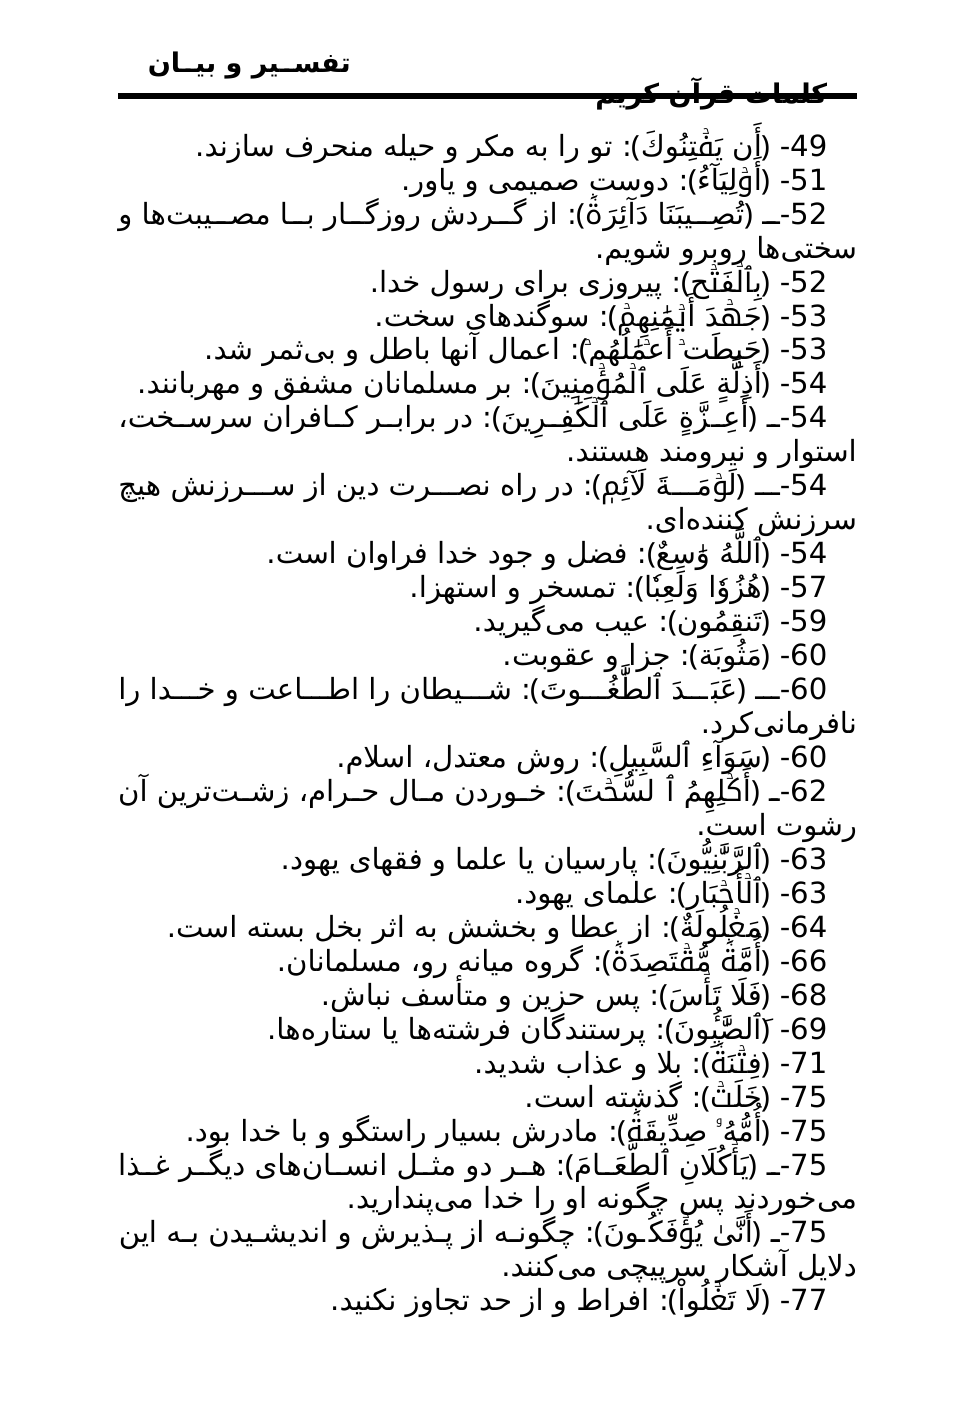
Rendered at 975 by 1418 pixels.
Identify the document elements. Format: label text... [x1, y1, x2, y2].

text 54- ﴿لَوۡمَةَ لَآئِمٖ﴾: در راه نصرت دین از سرزنش‌ هیچ سرزنش کننده‌ای. [118, 469, 857, 537]
text 59- ﴿تَنقِمُون﴾: عیب می‌گیرید. [118, 604, 857, 638]
text 49- ﴿أَن يَفۡتِنُوكَ﴾: تو را به مکر و حیله منحرف سازند. [118, 129, 857, 163]
text 52- ﴿بِٱلۡفَتۡح﴾: پیروزی برای رسول خدا. [118, 265, 857, 299]
text 77- ﴿لَا تَغۡلُواْ﴾: افراط و از حد تجاوز نکنید. [118, 1284, 857, 1318]
text 54- ﴿ٱللَّهُ وَٰسِعٌ﴾: فضل و جود خدا فراوان است. [118, 537, 857, 571]
text 52- ﴿تُصِيبَنَا دَآئِرَةٞ﴾: از گردش روزگار با مصیبت‌ها و سختی‌ها روبرو شویم. [118, 197, 857, 265]
text 54- ﴿أَذِلَّةٍ عَلَى ٱلۡمُؤۡمِنِينَ﴾: بر مسلمانان مشفق و مهربانند. [118, 367, 857, 401]
text 68- ﴿فَلَا تَأۡسَ﴾: پس حزین و متأسف نباش. [118, 978, 857, 1012]
text 57- ﴿هُزُوٗا وَلَعِبٗا﴾: تمسخر و استهزا. [118, 571, 857, 604]
text 53- ﴿حَبِطَتۡ أَعۡمَٰلُهُمۡ﴾: اعمال آنها باطل و بی‌ثمر شد. [118, 333, 857, 367]
text 66- ﴿أُمَّةٞ مُّقۡتَصِدَةٞ﴾: گروه میانه رو، مسلمانان. [118, 944, 857, 978]
text 60- ﴿مَثُوبَة﴾: جزا و عقوبت. [118, 638, 857, 672]
text 51- ﴿أَوۡلِيَآءُ﴾: دوست صمیمی و یاور. [118, 163, 857, 197]
text 75- ﴿أُمُّهُۥ صِدِّيقَةٞ﴾: مادرش بسیار راستگو و با خدا بود. [118, 1114, 857, 1148]
text 63- ﴿ٱلرَّبَّٰنِيُّونَ﴾: پارسیان یا علما و فقهای یهود. [118, 842, 857, 876]
text 69- ﴿َٱلصَّٰبِ‍ُٔونَ﴾: پرستند‌‌گان فرشته‌ها یا ستاره‌ها. [118, 1012, 857, 1046]
text 60- ﴿عَبَدَ ٱلطَّٰغُوتَ﴾: شیطان را اطاعت و خدا را نافرمانی‌کرد. [118, 672, 857, 740]
text 75- ﴿خَلَتۡ﴾: گذشته است. [118, 1080, 857, 1114]
text 60- ﴿سَوَآءِ ٱلسَّبِيلِ﴾: روش معتدل، اسلام. [118, 740, 857, 774]
text 63- ﴿ٱلۡأَحۡبَار﴾: علمای یهود. [118, 876, 857, 910]
text 62- ﴿أَكۡلِهِمُ ٱلسُّحۡتَ﴾: خوردن مال حرام، زشت‌ترین آن رشوت است. [118, 774, 857, 842]
text 53- ﴿جَهۡدَ أَيۡمَٰنِهِمۡ﴾: سوگندهای سخت. [118, 299, 857, 333]
text 54- ﴿أَعِزَّةٍ عَلَى ٱلۡكَٰفِرِينَ﴾: در برابر کافران سرسخت، استوار و نیرومند هستند. [118, 401, 857, 469]
text 71- ﴿فِتۡنَةٞ﴾: بلا و عذاب شدید. [118, 1046, 857, 1080]
text 75- ﴿أَنَّىٰ يُؤۡفَكُونَ﴾: چگونه از پذیرش و اندیشیدن به این دلایل آشکار سرپیچی می‌کنند. [118, 1216, 857, 1284]
text 64- ﴿مَغۡلُولَةٌ﴾: از عطا و بخشش به اثر بخل بسته است. [118, 910, 857, 944]
text 75- ﴿يَأۡكُلَانِ ٱلطَّعَامَ﴾: هر دو مثل انسان‌های دیگر غذا می‌خوردند پس چگونه او را خدا می‌پندارید. [118, 1148, 857, 1216]
